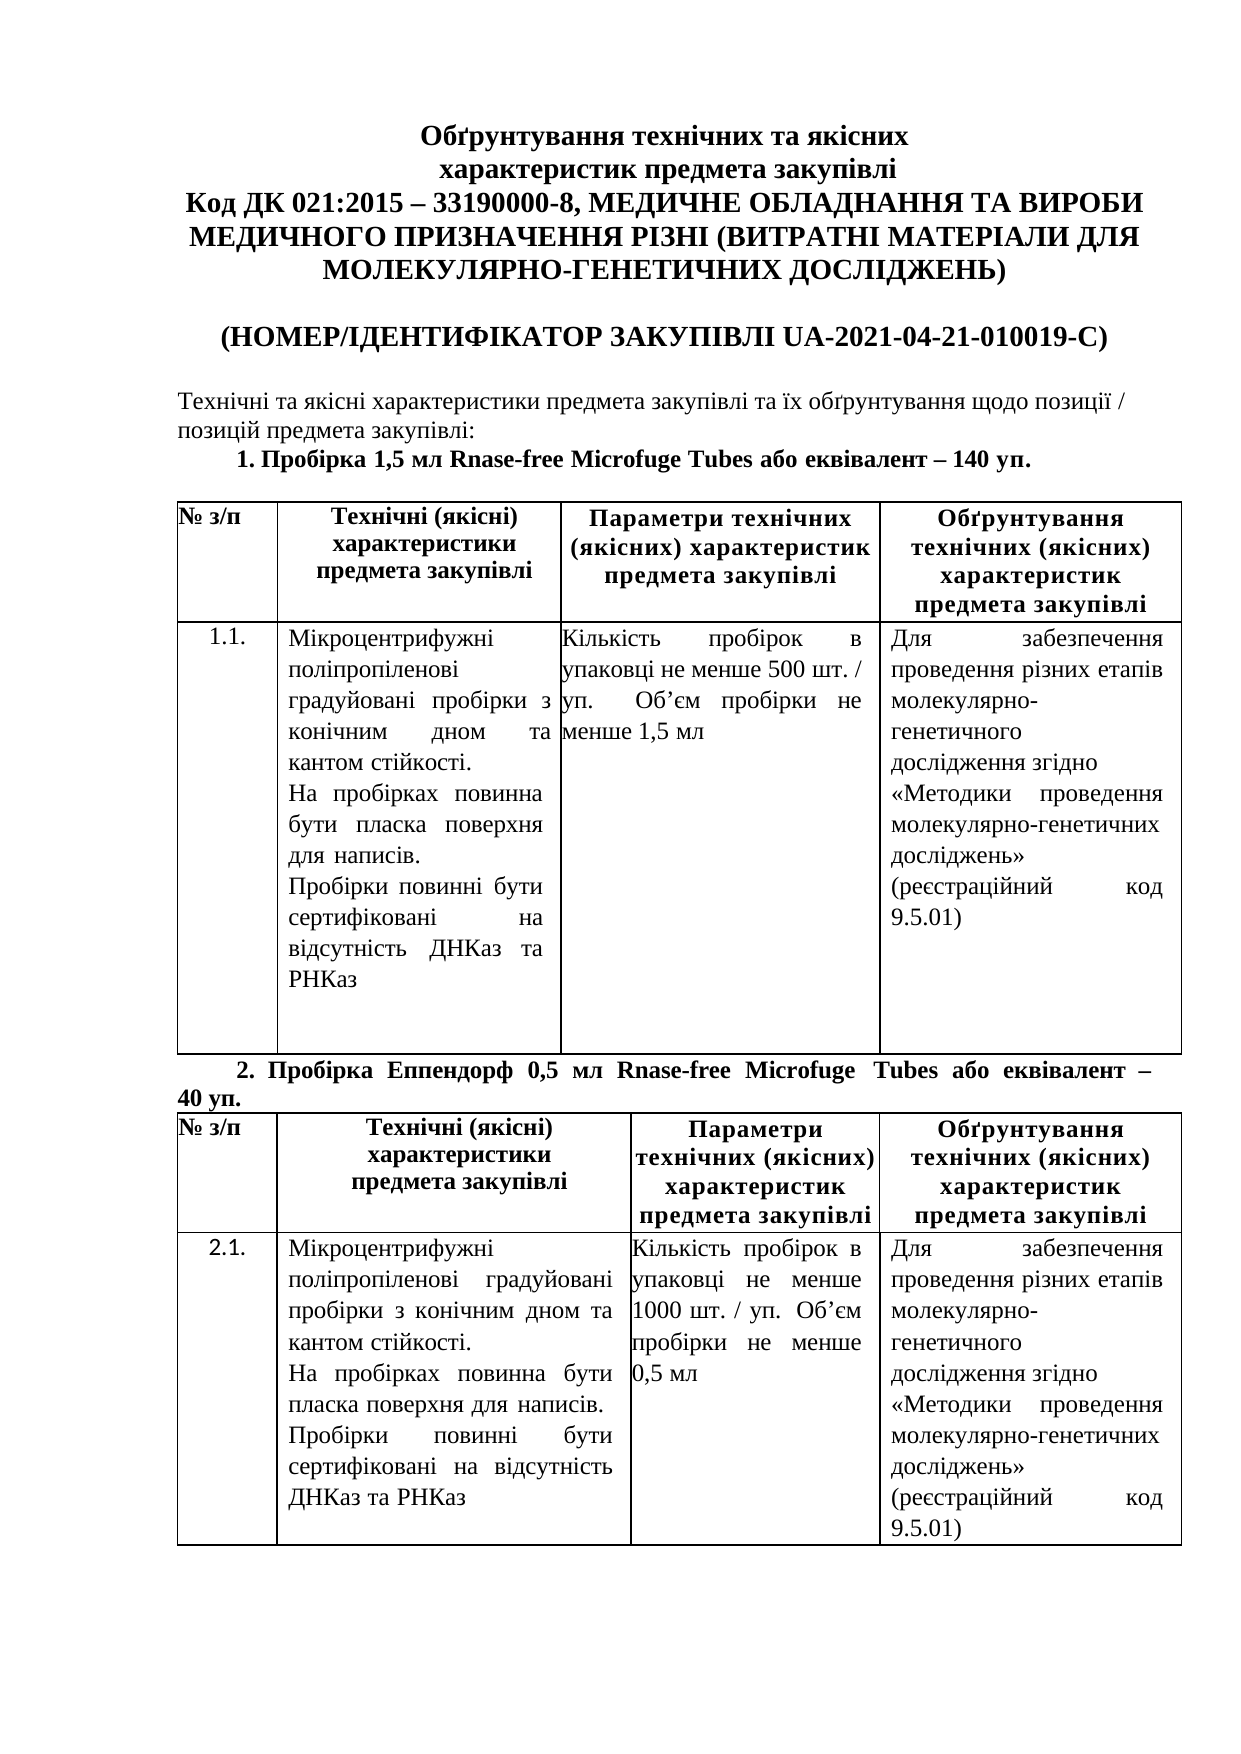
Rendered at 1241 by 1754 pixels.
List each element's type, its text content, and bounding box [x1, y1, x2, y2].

table_cell Мікроцентрифужні поліпропіленові градуйовані пробірки з конічним дном та кантом стійкості. На пробірках повинна бути пласка поверхня для написів. Пробірки повинні бути сертифіковані на відсутність ДНКаз та РНКаз [278, 1233, 630, 1544]
table_header Технічні (якісні) характеристики предмета закупівлі [278, 503, 560, 621]
table_cell Мікроцентрифужні поліпропіленові градуйовані пробірки з конічним дном та кантом стійкості. На пробірках повинна бути пласка поверхня для написів. Пробірки повинні бути сертифіковані на відсутність ДНКаз та РНКаз [278, 623, 560, 1053]
table_cell Кількість пробірок в упаковці не менше 1000 шт. / уп. Об’єм пробірки не менше 0,5 мл [632, 1233, 879, 1544]
table_cell 2.1. [178, 1233, 276, 1544]
table_cell 1.1. [178, 623, 277, 1053]
text Обґрунтування технічних та якісних [177, 118, 1152, 152]
text характеристик предмета закупівлі [177, 152, 1152, 185]
text 1. Пробірка 1,5 мл Rnase-free Microfuge Tubes або еквівалент – 140 уп. [177, 444, 1152, 473]
table_header Обґрунтування технічних (якісних) характеристик предмета закупівлі [880, 1114, 1181, 1232]
table_header Параметри технічних (якісних) характеристик предмета закупівлі [562, 503, 879, 621]
table_header Параметри технічних (якісних) характеристик предмета закупівлі [632, 1114, 879, 1232]
table_header Технічні (якісні) характеристики предмета закупівлі [278, 1114, 630, 1232]
text Код ДК 021:2015 – 33190000-8, МЕДИЧНЕ ОБЛАДНАННЯ ТА ВИРОБИ МЕДИЧНОГО ПРИЗНАЧЕННЯ РІЗНІ (ВИТРАТНІ МАТЕРІАЛИ ДЛЯ МОЛЕКУЛЯРНО-ГЕНЕТИЧНИХ ДОСЛІДЖЕНЬ) [177, 185, 1152, 286]
table_header № з/п [178, 503, 277, 621]
table_header № з/п [178, 1114, 276, 1232]
text 2. Пробірка Еппендорф 0,5 мл Rnase-free Microfuge Tubes або еквівалент – 40 уп. [177, 1055, 1152, 1112]
text Технічні та якісні характеристики предмета закупівлі та їх обґрунтування щодо позиції / позицій предмета закупівлі: [177, 386, 1152, 444]
table_cell Кількість пробірок в упаковці не менше 500 шт. / уп. Об’єм пробірки не менше 1,5 мл [562, 623, 879, 1053]
text (номер/ідентифікатор закупівлі UA-2021-04-21-010019-c) [177, 319, 1152, 353]
table_header Обґрунтування технічних (якісних) характеристик предмета закупівлі [881, 503, 1181, 621]
